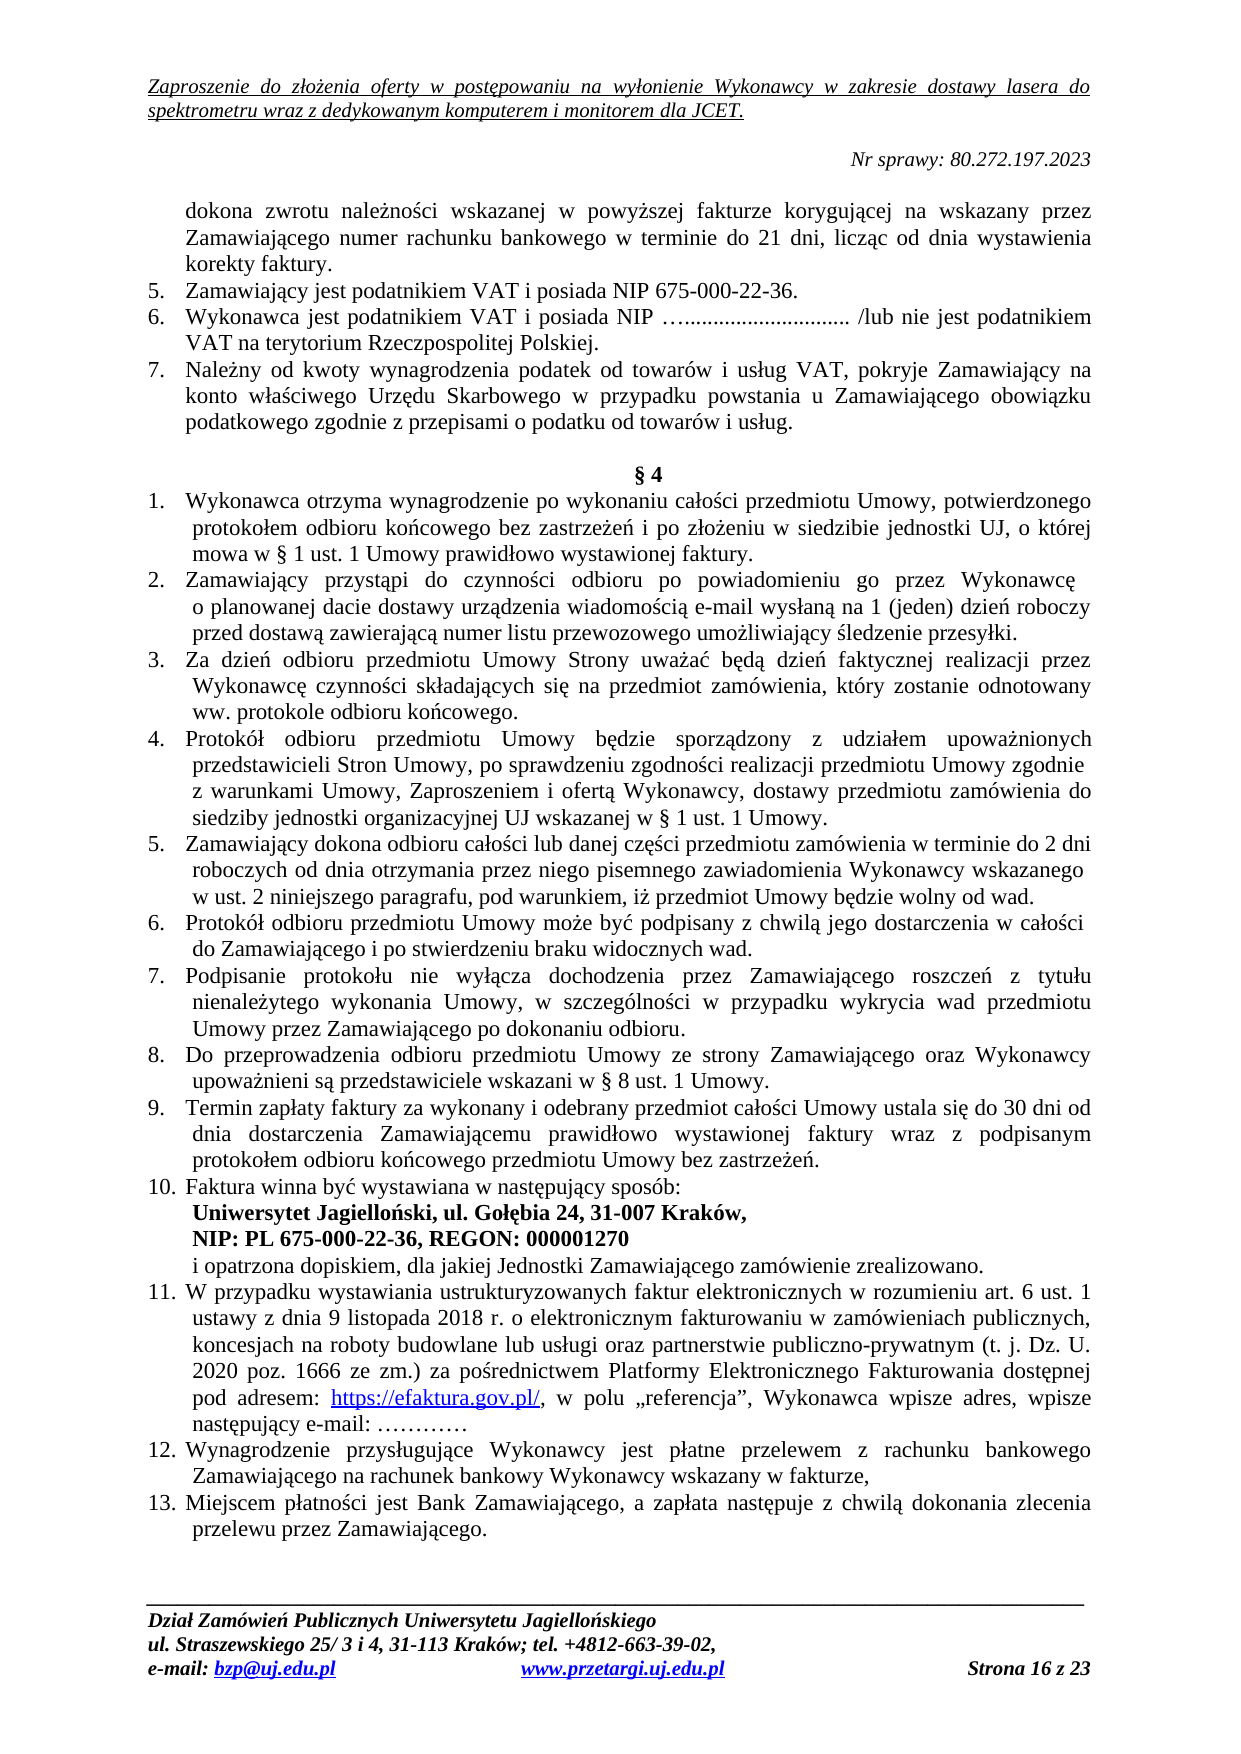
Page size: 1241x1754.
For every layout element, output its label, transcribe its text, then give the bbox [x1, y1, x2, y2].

text § 4 [204, 461, 1093, 487]
list Należny od kwoty wynagrodzenia podatek od towarów i usług VAT, pokryje Zamawiający na konto właściwego Urzędu Skarbowego w przypadku powstania u Zamawiającego obowiązku podatkowego zgodnie z przepisami o podatku od towarów i usług. [148, 356, 1093, 435]
list Miejscem płatności jest Bank Zamawiającego, a zapłata następuje z chwilą dokonania zlecenia przelewu przez Zamawiającego. [148, 1489, 1093, 1542]
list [148, 198, 1093, 277]
list Za dzień odbioru przedmiotu Umowy Strony uważać będą dzień faktycznej realizacji przez Wykonawcę czynności składających się na przedmiot zamówienia, który zostanie odnotowany ww. protokole odbioru końcowego. [148, 646, 1093, 725]
list W przypadku wystawiania ustrukturyzowanych faktur elektronicznych w rozumieniu art. 6 ust. 1 ustawy z dnia 9 listopada 2018 r. o elektronicznym fakturowaniu w zamówieniach publicznych, koncesjach na roboty budowlane lub usługi oraz partnerstwie publiczno-prywatnym (t. j. Dz. U. 2020 poz. 1666 ze zm.) za pośrednictwem Platformy Elektronicznego Fakturowania dostępnej pod adresem: https://efaktura.gov.pl/, w polu „referencja”, Wykonawca wpisze adres, wpisze następujący e-mail: ………… [148, 1278, 1093, 1436]
list Protokół odbioru przedmiotu Umowy będzie sporządzony z udziałem upoważnionych przedstawicieli Stron Umowy, po sprawdzeniu zgodności realizacji przedmiotu Umowy zgodnie z warunkami Umowy, Zaproszeniem i ofertą Wykonawcy, dostawy przedmiotu zamówienia do siedziby jednostki organizacyjnej UJ wskazanej w § 1 ust. 1 Umowy. [148, 725, 1093, 830]
list Zamawiający przystąpi do czynności odbioru po powiadomieniu go przez Wykonawcę o planowanej dacie dostawy urządzenia wiadomością e-mail wysłaną na 1 (jeden) dzień roboczy przed dostawą zawierającą numer listu przewozowego umożliwiający śledzenie przesyłki. [148, 567, 1093, 646]
list Do przeprowadzenia odbioru przedmiotu Umowy ze strony Zamawiającego oraz Wykonawcy upoważnieni są przedstawiciele wskazani w § 8 ust. 1 Umowy. [148, 1041, 1093, 1094]
text i opatrzona dopiskiem, dla jakiej Jednostki Zamawiającego zamówienie zrealizowano. [192, 1252, 1093, 1278]
list Podpisanie protokołu nie wyłącza dochodzenia przez Zamawiającego roszczeń z tytułu nienależytego wykonania Umowy, w szczególności w przypadku wykrycia wad przedmiotu Umowy przez Zamawiającego po dokonaniu odbioru. [148, 962, 1093, 1041]
text Uniwersytet Jagielloński, ul. Gołębia 24, 31-007 Kraków, [192, 1199, 1093, 1225]
list Zamawiający jest podatnikiem VAT i posiada NIP 675-000-22-36. [148, 277, 1093, 303]
list Wykonawca jest podatnikiem VAT i posiada NIP …............................. /lub nie jest podatnikiem VAT na terytorium Rzeczpospolitej Polskiej. [148, 303, 1093, 356]
list Protokół odbioru przedmiotu Umowy może być podpisany z chwilą jego dostarczenia w całości do Zamawiającego i po stwierdzeniu braku widocznych wad. [148, 909, 1093, 962]
list Termin zapłaty faktury za wykonany i odebrany przedmiot całości Umowy ustala się do 30 dni od dnia dostarczenia Zamawiającemu prawidłowo wystawionej faktury wraz z podpisanym protokołem odbioru końcowego przedmiotu Umowy bez zastrzeżeń. [148, 1094, 1093, 1173]
list Wykonawca otrzyma wynagrodzenie po wykonaniu całości przedmiotu Umowy, potwierdzonego protokołem odbioru końcowego bez zastrzeżeń i po złożeniu w siedzibie jednostki UJ, o której mowa w § 1 ust. 1 Umowy prawidłowo wystawionej faktury. [148, 487, 1093, 567]
list Zamawiający dokona odbioru całości lub danej części przedmiotu zamówienia w terminie do 2 dni roboczych od dnia otrzymania przez niego pisemnego zawiadomienia Wykonawcy wskazanego w ust. 2 niniejszego paragrafu, pod warunkiem, iż przedmiot Umowy będzie wolny od wad. [148, 830, 1093, 909]
list Faktura winna być wystawiana w następujący sposób: [148, 1173, 1093, 1199]
list Wynagrodzenie przysługujące Wykonawcy jest płatne przelewem z rachunku bankowego Zamawiającego na rachunek bankowy Wykonawcy wskazany w fakturze, [148, 1436, 1093, 1489]
text NIP: PL 675-000-22-36, REGON: 000001270 [192, 1225, 1093, 1252]
